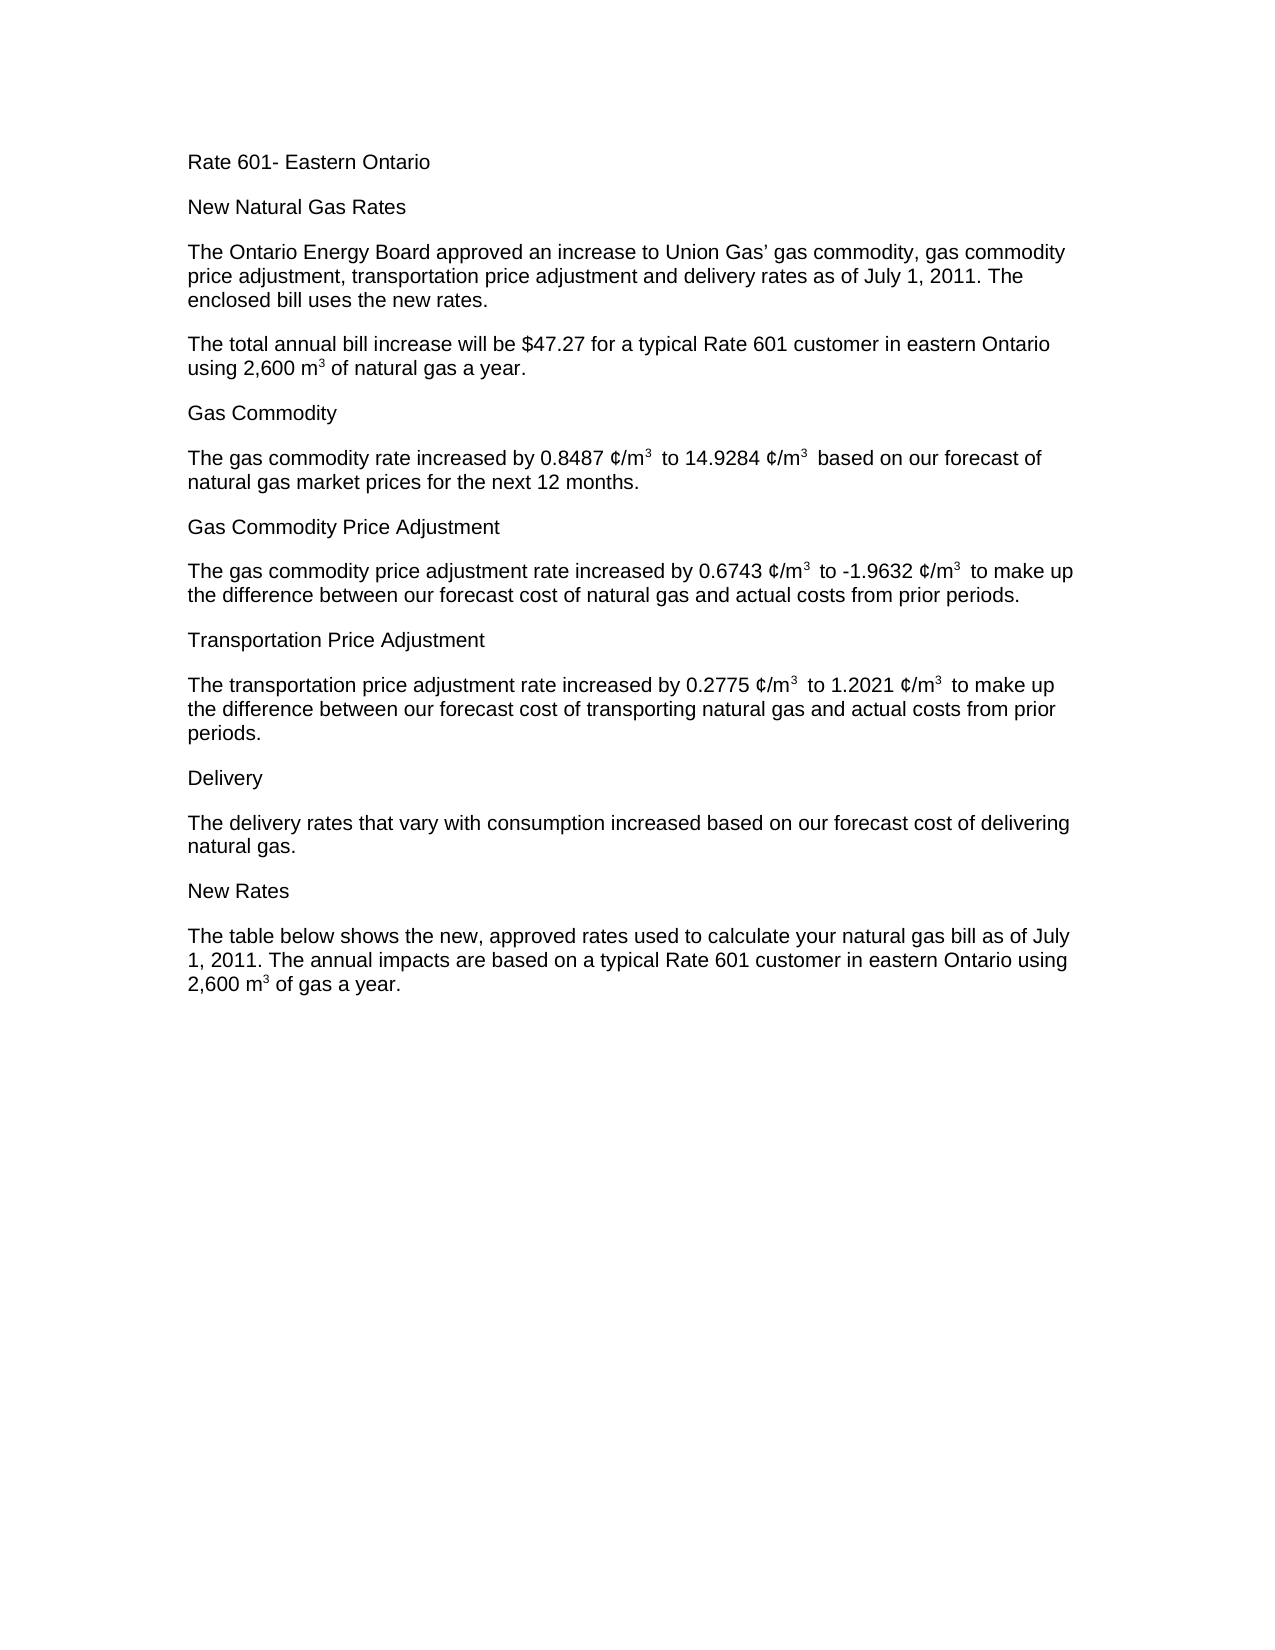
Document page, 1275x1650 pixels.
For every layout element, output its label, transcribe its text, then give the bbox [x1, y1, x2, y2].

text The gas commodity rate increased by 0.8487 ¢/m3 to 14.9284 ¢/m3 based on our forecast of natural gas market prices for the next 12 months. [187, 446, 1087, 494]
text Delivery [187, 766, 1087, 789]
text The transportation price adjustment rate increased by 0.2775 ¢/m3 to 1.2021 ¢/m3 to make up the difference between our forecast cost of transporting natural gas and actual costs from prior periods. [187, 673, 1087, 745]
text Transportation Price Adjustment [187, 628, 1087, 652]
text The Ontario Energy Board approved an increase to Union Gas’ gas commodity, gas commodity price adjustment, transportation price adjustment and delivery rates as of July 1, 2011. The enclosed bill uses the new rates. [187, 239, 1087, 311]
text New Natural Gas Rates [187, 195, 1087, 219]
text Rate 601- Eastern Ontario [187, 150, 1087, 174]
text The gas commodity price adjustment rate increased by 0.6743 ¢/m3 to -1.9632 ¢/m3 to make up the difference between our forecast cost of natural gas and actual costs from prior periods. [187, 559, 1087, 607]
text The delivery rates that vary with consumption increased based on our forecast cost of delivering natural gas. [187, 810, 1087, 858]
text Gas Commodity [187, 401, 1087, 425]
text New Rates [187, 879, 1087, 903]
text The table below shows the new, approved rates used to calculate your natural gas bill as of July 1, 2011. The annual impacts are based on a typical Rate 601 customer in eastern Ontario using 2,600 m3 of gas a year. [187, 924, 1087, 996]
text Gas Commodity Price Adjustment [187, 514, 1087, 538]
text The total annual bill increase will be $47.27 for a typical Rate 601 customer in eastern Ontario using 2,600 m3 of natural gas a year. [187, 332, 1087, 380]
